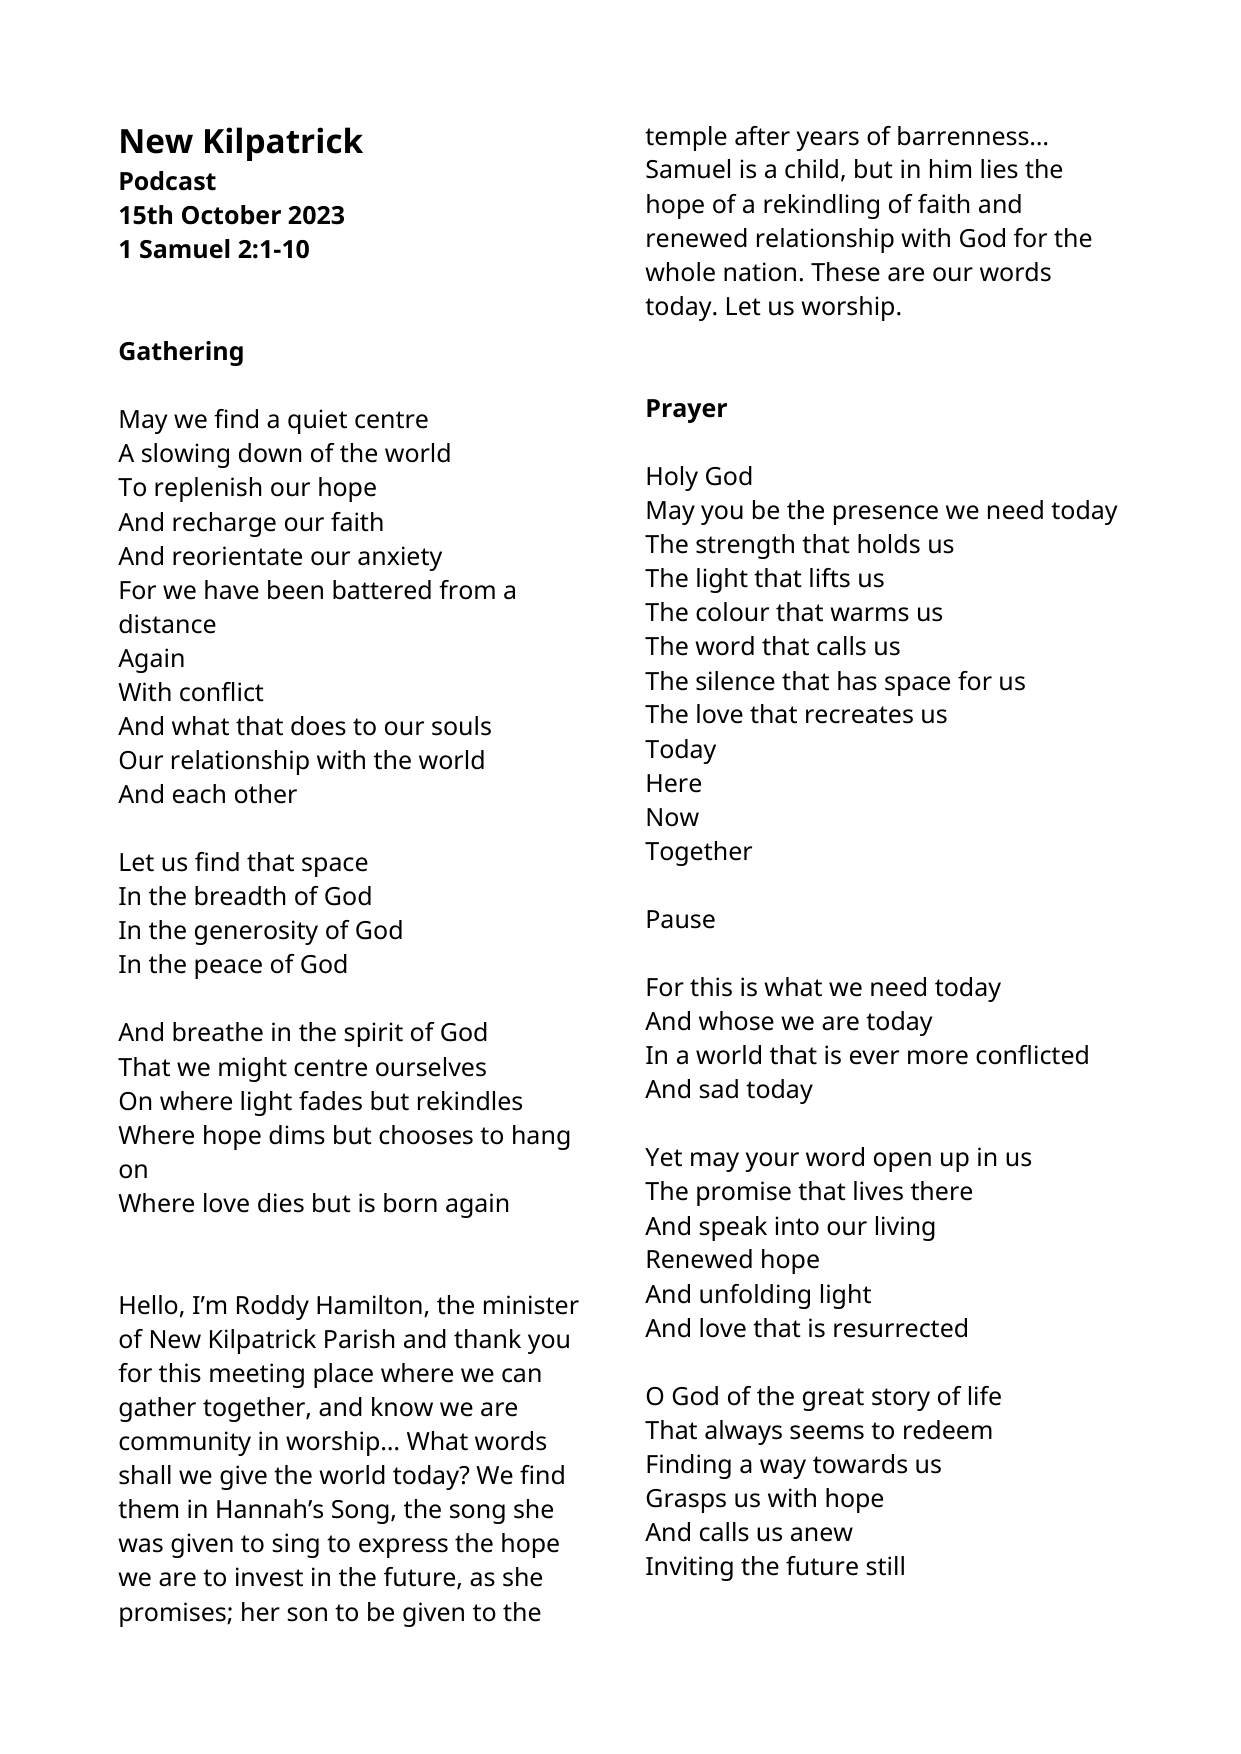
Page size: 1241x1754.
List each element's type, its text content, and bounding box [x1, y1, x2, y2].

text And sad today [645, 1072, 1122, 1106]
text 15th October 2023 [118, 198, 595, 232]
text And unfolding light [645, 1276, 1122, 1310]
text And breathe in the spirit of God [118, 1015, 595, 1049]
text Let us find that space [118, 845, 595, 879]
text Again [118, 640, 595, 674]
text And recharge our faith [118, 504, 595, 538]
text Today [645, 731, 1122, 765]
text May you be the presence we need today [645, 493, 1122, 527]
text And whose we are today [645, 1004, 1122, 1038]
text And each other [118, 777, 595, 811]
text Grasps us with hope [645, 1481, 1122, 1515]
text Podcast [118, 163, 595, 198]
text And speak into our living [645, 1208, 1122, 1242]
text The strength that holds us [645, 527, 1122, 561]
text Hello, I’m Roddy Hamilton, the minister of New Kilpatrick Parish and thank you for this meeting place where we can gather together, and know we are community in worship… What words shall we give the world today? We find them in Hannah’s Song, the song she was given to sing to express the hope we are to invest in the future, as she promises; her son to be given to the temple after years of barrenness… Samuel is a child, but in him lies the hope of a rekindling of faith and renewed relationship with God for the whole nation. These are our words today. Let us worship. [645, 118, 1122, 322]
text Our relationship with the world [118, 743, 595, 777]
text For we have been battered from a distance [118, 572, 595, 640]
text That we might centre ourselves [118, 1049, 595, 1083]
text For this is what we need today [645, 970, 1122, 1004]
text That always seems to redeem [645, 1412, 1122, 1447]
text To replenish our hope [118, 470, 595, 504]
text The word that calls us [645, 629, 1122, 663]
text Together [645, 833, 1122, 867]
text In the generosity of God [118, 913, 595, 947]
text Pause [645, 902, 1122, 936]
text In the breadth of God [118, 879, 595, 913]
text The light that lifts us [645, 561, 1122, 595]
text New Kilpatrick [118, 118, 595, 163]
text Now [645, 799, 1122, 833]
text Holy God [645, 459, 1122, 493]
text In a world that is ever more conflicted [645, 1038, 1122, 1072]
text Where hope dims but chooses to hang on [118, 1117, 595, 1185]
text Where love dies but is born again [118, 1185, 595, 1219]
text The silence that has space for us [645, 663, 1122, 697]
text And love that is resurrected [645, 1310, 1122, 1344]
text And what that does to our souls [118, 708, 595, 743]
text In the peace of God [118, 947, 595, 981]
text 1 Samuel 2:1-10 [118, 232, 595, 266]
text And reorientate our anxiety [118, 538, 595, 572]
text Here [645, 765, 1122, 799]
text On where light fades but rekindles [118, 1083, 595, 1117]
text Hello, I’m Roddy Hamilton, the minister of New Kilpatrick Parish and thank you for this meeting place where we can gather together, and know we are community in worship… What words shall we give the world today? We find them in Hannah’s Song, the song she was given to sing to express the hope we are to invest in the future, as she promises; her son to be given to the temple after years of barrenness… Samuel is a child, but in him lies the hope of a rekindling of faith and renewed relationship with God for the whole nation. These are our words today. Let us worship. [118, 1288, 595, 1628]
text With conflict [118, 674, 595, 708]
text Renewed hope [645, 1242, 1122, 1276]
text The promise that lives there [645, 1174, 1122, 1208]
text Inviting the future still [645, 1549, 1122, 1583]
text The love that recreates us [645, 697, 1122, 731]
text Finding a way towards us [645, 1447, 1122, 1481]
text O God of the great story of life [645, 1378, 1122, 1412]
text Prayer [645, 391, 1122, 425]
text And calls us anew [645, 1515, 1122, 1549]
text Gathering [118, 334, 595, 368]
text Yet may your word open up in us [645, 1140, 1122, 1174]
text The colour that warms us [645, 595, 1122, 629]
text A slowing down of the world [118, 436, 595, 470]
text May we find a quiet centre [118, 402, 595, 436]
